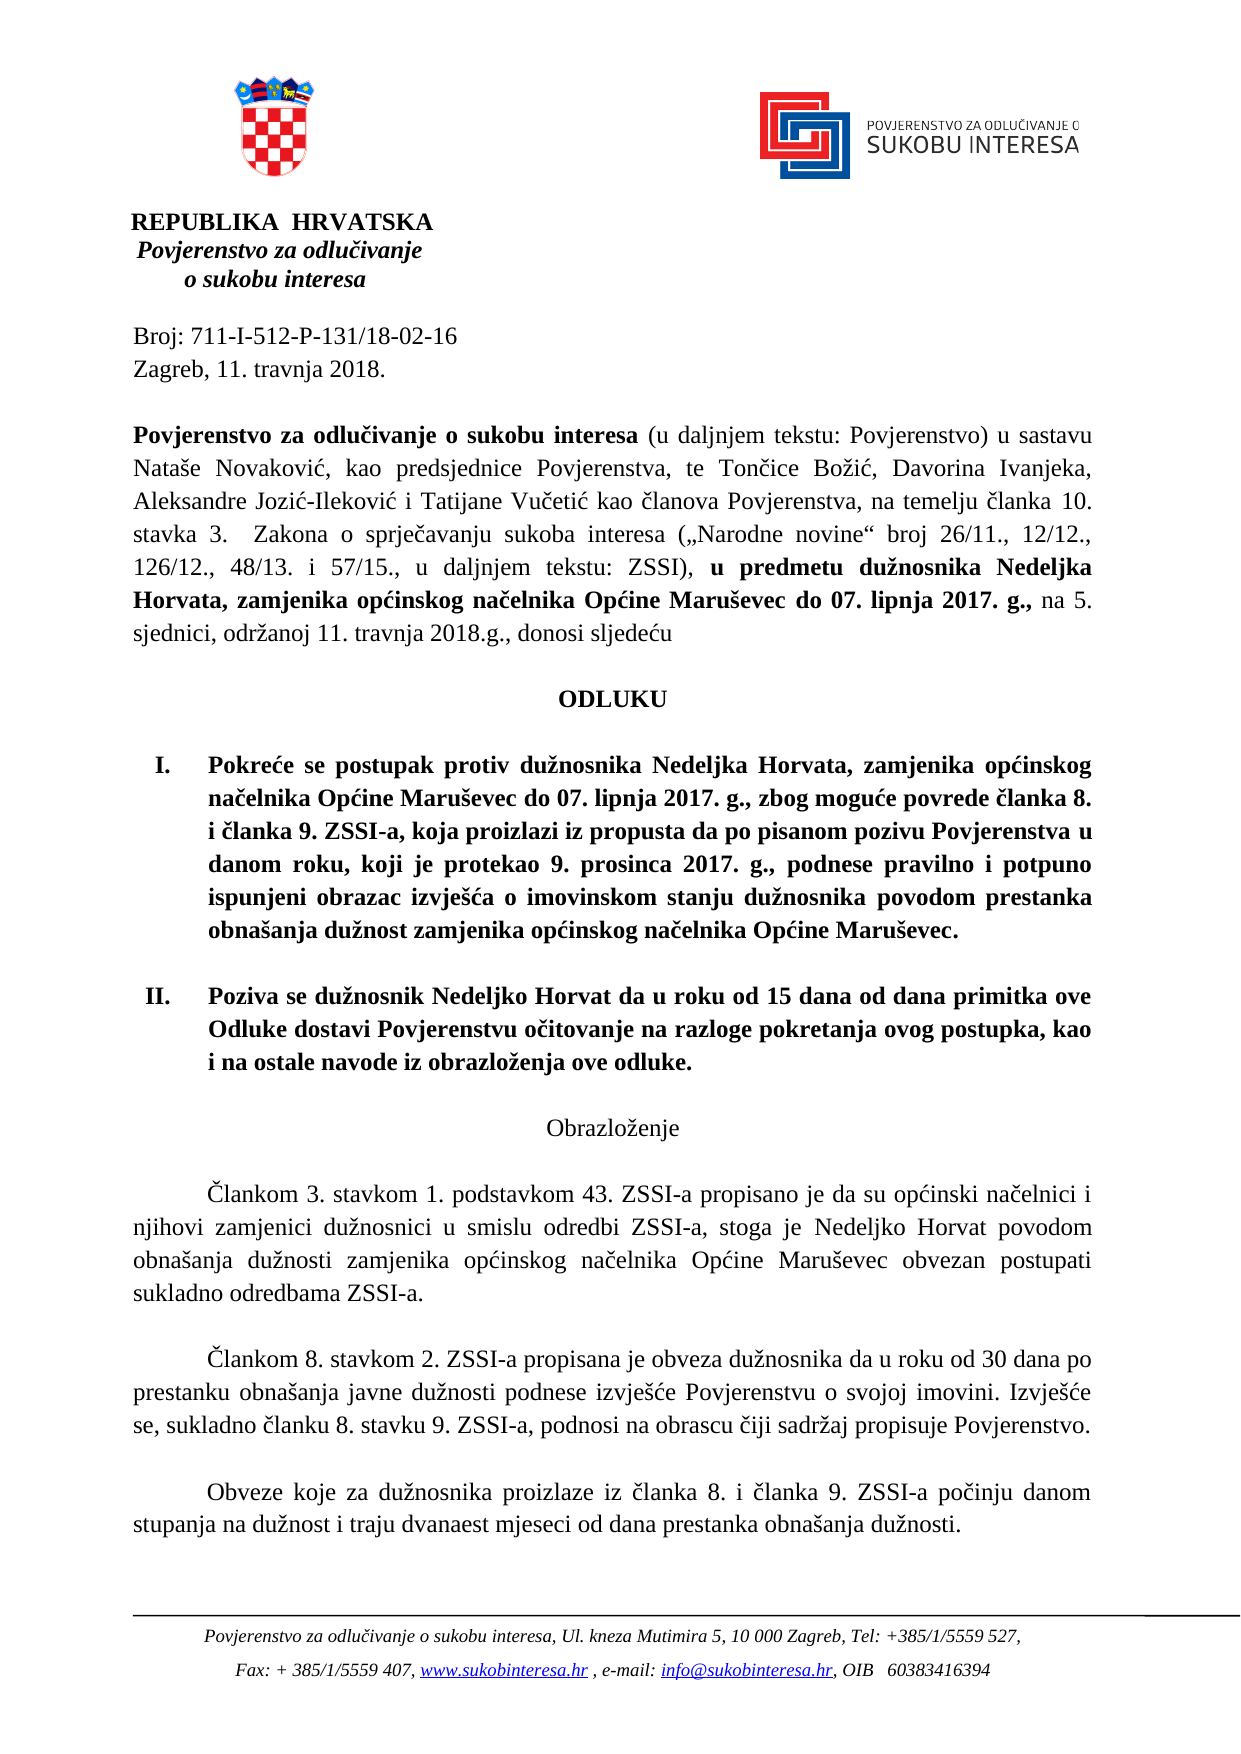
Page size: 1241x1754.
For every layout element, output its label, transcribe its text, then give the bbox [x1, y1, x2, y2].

text Člankom 8. stavkom 2. ZSSI-a propisana je obveza dužnosnika da u roku od 30 dana po prestanku obnašanja javne dužnosti podnese izvješće Povjerenstvu o svojoj imovini. Izvješće se, sukladno članku 8. stavku 9. ZSSI-a, podnosi na obrascu čiji sadržaj propisuje Povjerenstvo. [133, 1344, 1092, 1439]
picture [231, 73, 320, 179]
text Zagreb, 11. travnja 2018. [133, 354, 1092, 383]
text ODLUKU [133, 684, 1092, 713]
picture [760, 92, 1079, 179]
text Člankom 3. stavkom 1. podstavkom 43. ZSSI-a propisano je da su općinski načelnici i njihovi zamjenici dužnosnici u smislu odredbi ZSSI-a, stoga je Nedeljko Horvat povodom obnašanja dužnosti zamjenika općinskog načelnika Općine Maruševec obvezan postupati sukladno odredbama ZSSI-a. [133, 1179, 1092, 1307]
text Obveze koje za dužnosnika proizlaze iz članka 8. i članka 9. ZSSI-a počinju danom stupanja na dužnost i traju dvanaest mjeseci od dana prestanka obnašanja dužnosti. [133, 1477, 1092, 1538]
text Broj: 711-I-512-P-131/18-02-16 [133, 321, 1092, 349]
list Poziva se dužnosnik Nedeljko Horvat da u roku od 15 dana od dana primitka ove Odluke dostavi Povjerenstvu očitovanje na razloge pokretanja ovog postupka, kao i na ostale navode iz obrazloženja ove odluke. [170, 981, 1092, 1076]
text Obrazloženje [133, 1113, 1092, 1142]
list Pokreće se postupak protiv dužnosnika Nedeljka Horvata, zamjenika općinskog načelnika Općine Maruševec do 07. lipnja 2017. g., zbog moguće povrede članka 8. i članka 9. ZSSI-a, koja proizlazi iz propusta da po pisanom pozivu Povjerenstva u danom roku, koji je protekao 9. prosinca 2017. g., podnese pravilno i potpuno ispunjeni obrazac izvješća o imovinskom stanju dužnosnika povodom prestanka obnašanja dužnost zamjenika općinskog načelnika Općine Maruševec. [170, 750, 1092, 944]
text Povjerenstvo za odlučivanje o sukobu interesa (u daljnjem tekstu: Povjerenstvo) u sastavu Nataše Novaković, kao predsjednice Povjerenstva, te Tončice Božić, Davorina Ivanjeka, Aleksandre Jozić-Ileković i Tatijane Vučetić kao članova Povjerenstva, na temelju članka 10. stavka 3. Zakona o sprječavanju sukoba interesa („Narodne novine“ broj 26/11., 12/12., 126/12., 48/13. i 57/15., u daljnjem tekstu: ZSSI), u predmetu dužnosnika Nedeljka Horvata, zamjenika općinskog načelnika Općine Maruševec do 07. lipnja 2017. g., na 5. sjednici, održanoj 11. travnja 2018.g., donosi sljedeću [133, 420, 1092, 647]
